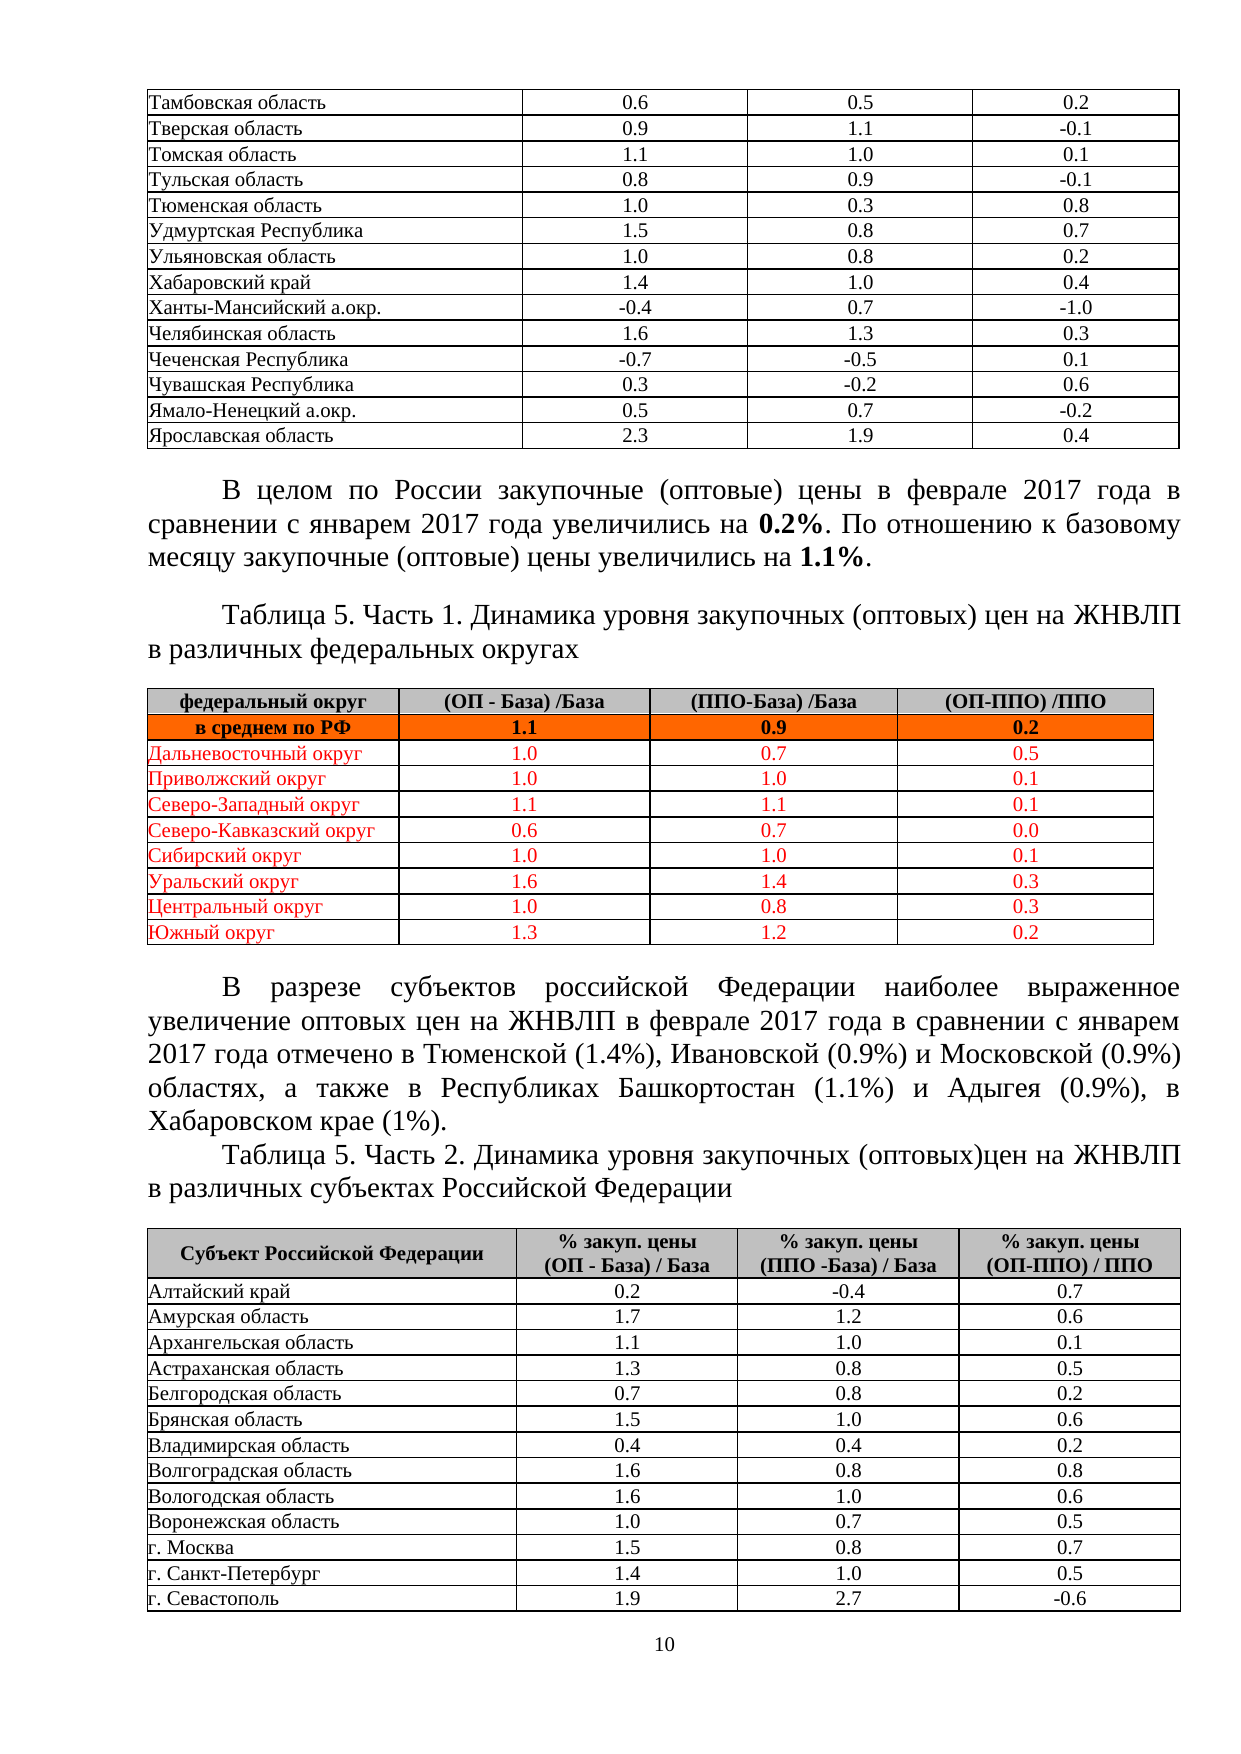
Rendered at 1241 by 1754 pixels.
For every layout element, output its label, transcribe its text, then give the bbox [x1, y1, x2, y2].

table_cell 0.8 [748, 244, 972, 268]
table_cell 1.6 [517, 1484, 737, 1508]
table_cell 0.7 [738, 1510, 958, 1533]
table_cell в среднем по РФ [148, 715, 398, 739]
table_cell 0.9 [748, 167, 972, 191]
table_cell 0.6 [960, 1484, 1180, 1508]
table_cell 1.0 [400, 843, 649, 867]
table_cell 1.0 [748, 142, 972, 166]
table_cell 0.3 [898, 869, 1153, 893]
table_cell 1.6 [517, 1458, 737, 1482]
table_cell 1.6 [523, 321, 747, 345]
table_cell Удмуртская Республика [148, 218, 522, 242]
table_cell Уральский округ [148, 869, 398, 893]
table_cell 0.8 [738, 1458, 958, 1482]
table_cell Вологодская область [148, 1484, 516, 1508]
table_cell 1.0 [517, 1510, 737, 1533]
table_cell 1.0 [523, 193, 747, 217]
table_cell 0.8 [651, 895, 897, 918]
table_cell 0.8 [748, 218, 972, 242]
table_cell 0.1 [898, 843, 1153, 867]
table_cell 0.7 [748, 295, 972, 319]
table_cell 1.0 [400, 766, 649, 790]
table_cell 1.1 [400, 715, 649, 739]
table_cell 1.4 [523, 270, 747, 294]
table_cell 1.0 [400, 895, 649, 918]
table_cell 1.4 [517, 1561, 737, 1585]
table_cell 1.0 [738, 1407, 958, 1431]
table_cell 0.7 [973, 218, 1178, 242]
table_cell 0.3 [973, 321, 1178, 345]
table_cell 0.4 [738, 1433, 958, 1457]
table_cell 1.5 [523, 218, 747, 242]
table_cell 1.9 [517, 1586, 737, 1610]
table_header % закуп. цены (ОП - База) / База [517, 1229, 737, 1277]
table_cell Волгоградская область [148, 1458, 516, 1482]
table_cell 0.2 [898, 715, 1153, 739]
table_cell 0.0 [898, 818, 1153, 842]
table_cell 0.8 [960, 1458, 1180, 1482]
table_cell 0.4 [973, 270, 1178, 294]
table_cell -0.1 [973, 167, 1178, 191]
table_cell -0.1 [973, 116, 1178, 140]
table_cell 1.0 [651, 843, 897, 867]
table_cell 1.1 [523, 142, 747, 166]
table_cell г. Севастополь [148, 1586, 516, 1610]
table_cell 0.3 [523, 372, 747, 396]
table_cell -0.6 [960, 1586, 1180, 1610]
table_cell 1.1 [517, 1330, 737, 1354]
table_cell -0.5 [748, 347, 972, 371]
table_cell 0.7 [748, 398, 972, 422]
table_cell 0.8 [738, 1381, 958, 1405]
table_cell 0.2 [973, 90, 1178, 114]
table_cell 0.4 [517, 1433, 737, 1457]
table_cell Северо-Кавказский округ [148, 818, 398, 842]
table_cell 2.7 [738, 1586, 958, 1610]
table_cell Тамбовская область [148, 90, 522, 114]
table_cell 1.7 [517, 1305, 737, 1328]
table_cell 1.9 [748, 423, 972, 447]
table_cell 1.0 [738, 1484, 958, 1508]
table_cell 0.9 [523, 116, 747, 140]
table_cell 0.6 [400, 818, 649, 842]
table_cell Северо-Западный округ [148, 792, 398, 816]
table_cell -0.2 [748, 372, 972, 396]
table_header % закуп. цены (ОП-ППО) / ППО [960, 1229, 1180, 1277]
table_cell Сибирский округ [148, 843, 398, 867]
table_cell 0.5 [960, 1510, 1180, 1533]
table_cell 0.6 [960, 1407, 1180, 1431]
table_cell Тульская область [148, 167, 522, 191]
table_cell Дальневосточный округ [148, 741, 398, 765]
table_cell 1.1 [748, 116, 972, 140]
table_cell Южный округ [148, 920, 398, 944]
table_cell 0.2 [960, 1433, 1180, 1457]
table_cell 1.5 [517, 1407, 737, 1431]
table_cell 0.3 [898, 895, 1153, 918]
table_header федеральный округ [148, 689, 398, 713]
table_cell 0.5 [748, 90, 972, 114]
table_cell Ханты-Мансийский а.окр. [148, 295, 522, 319]
table_cell 0.1 [898, 766, 1153, 790]
table_cell 0.2 [960, 1381, 1180, 1405]
table_cell г. Санкт-Петербург [148, 1561, 516, 1585]
table_cell 1.4 [651, 869, 897, 893]
table_cell г. Москва [148, 1535, 516, 1559]
text Таблица 5. Часть 1. Динамика уровня закупочных (оптовых) цен на ЖНВЛП в различных федеральных округах [148, 597, 1181, 664]
table_cell Приволжский округ [148, 766, 398, 790]
table_cell 0.2 [973, 244, 1178, 268]
table_cell 0.1 [960, 1330, 1180, 1354]
table_cell -0.4 [738, 1279, 958, 1303]
table_cell -0.4 [523, 295, 747, 319]
table_cell 0.7 [517, 1381, 737, 1405]
table_cell 1.0 [651, 766, 897, 790]
table_cell 0.5 [898, 741, 1153, 765]
table_cell 1.3 [517, 1356, 737, 1380]
table_cell Амурская область [148, 1305, 516, 1328]
table_cell Брянская область [148, 1407, 516, 1431]
table_cell 1.0 [523, 244, 747, 268]
table_cell 0.1 [973, 142, 1178, 166]
table_cell 0.4 [973, 423, 1178, 447]
table_cell -0.7 [523, 347, 747, 371]
table_cell Чеченская Республика [148, 347, 522, 371]
table_cell 0.1 [898, 792, 1153, 816]
table_cell Белгородская область [148, 1381, 516, 1405]
table_cell 0.5 [960, 1356, 1180, 1380]
table_cell Воронежская область [148, 1510, 516, 1533]
table_cell 0.9 [651, 715, 897, 739]
table_cell 1.0 [400, 741, 649, 765]
table_cell 0.7 [960, 1535, 1180, 1559]
table_cell 1.1 [651, 792, 897, 816]
table_cell 1.6 [400, 869, 649, 893]
table_cell Ямало-Ненецкий а.окр. [148, 398, 522, 422]
table_cell 0.8 [523, 167, 747, 191]
table_cell 0.8 [738, 1356, 958, 1380]
table_cell Астраханская область [148, 1356, 516, 1380]
table_cell 1.0 [738, 1561, 958, 1585]
table_cell 0.7 [651, 741, 897, 765]
table_cell 1.2 [651, 920, 897, 944]
table_cell 0.2 [898, 920, 1153, 944]
table_cell 0.5 [523, 398, 747, 422]
table_cell -0.2 [973, 398, 1178, 422]
table_cell Тверская область [148, 116, 522, 140]
table_cell 0.7 [960, 1279, 1180, 1303]
text В целом по России закупочные (оптовые) цены в феврале 2017 года в сравнении с январем 2017 года увеличились на 0.2%. По отношению к базовому месяцу закупочные (оптовые) цены увеличились на 1.1%. [148, 472, 1181, 573]
table_cell 0.8 [973, 193, 1178, 217]
table_cell 1.2 [738, 1305, 958, 1328]
table_cell -1.0 [973, 295, 1178, 319]
table_cell Хабаровский край [148, 270, 522, 294]
table_cell 2.3 [523, 423, 747, 447]
table_cell Чувашская Республика [148, 372, 522, 396]
table_header Субъект Российской Федерации [148, 1229, 516, 1277]
table_cell 0.1 [973, 347, 1178, 371]
table_cell Тюменская область [148, 193, 522, 217]
table_header (ОП-ППО) /ППО [898, 689, 1153, 713]
table_cell Томская область [148, 142, 522, 166]
table_cell 0.3 [748, 193, 972, 217]
table_cell 0.6 [960, 1305, 1180, 1328]
table_cell 0.5 [960, 1561, 1180, 1585]
text В разрезе субъектов российской Федерации наиболее выраженное увеличение оптовых цен на ЖНВЛП в феврале 2017 года в сравнении с январем 2017 года отмечено в Тюменской (1.4%), Ивановской (0.9%) и Московской (0.9%) областях, а также в Республиках Башкортостан (1.1%) и Адыгея (0.9%), в Хабаровском крае (1%). [148, 969, 1181, 1137]
table_cell 0.6 [523, 90, 747, 114]
table_cell 1.3 [748, 321, 972, 345]
table_cell 0.7 [651, 818, 897, 842]
table_cell 0.2 [517, 1279, 737, 1303]
table_header % закуп. цены (ППО -База) / База [738, 1229, 958, 1277]
table_cell Владимирская область [148, 1433, 516, 1457]
table_header (ППО-База) /База [651, 689, 897, 713]
table_cell 1.0 [748, 270, 972, 294]
table_cell Архангельская область [148, 1330, 516, 1354]
table_cell 0.6 [973, 372, 1178, 396]
table_cell 1.0 [738, 1330, 958, 1354]
text Таблица 5. Часть 2. Динамика уровня закупочных (оптовых)цен на ЖНВЛП в различных субъектах Российской Федерации [148, 1137, 1181, 1204]
table_cell 1.1 [400, 792, 649, 816]
table_cell Центральный округ [148, 895, 398, 918]
table_cell Ярославская область [148, 423, 522, 447]
table_cell 0.8 [738, 1535, 958, 1559]
table_cell Ульяновская область [148, 244, 522, 268]
table_cell Алтайский край [148, 1279, 516, 1303]
table_cell 1.3 [400, 920, 649, 944]
table_header (ОП - База) /База [400, 689, 649, 713]
table_cell 1.5 [517, 1535, 737, 1559]
table_cell Челябинская область [148, 321, 522, 345]
